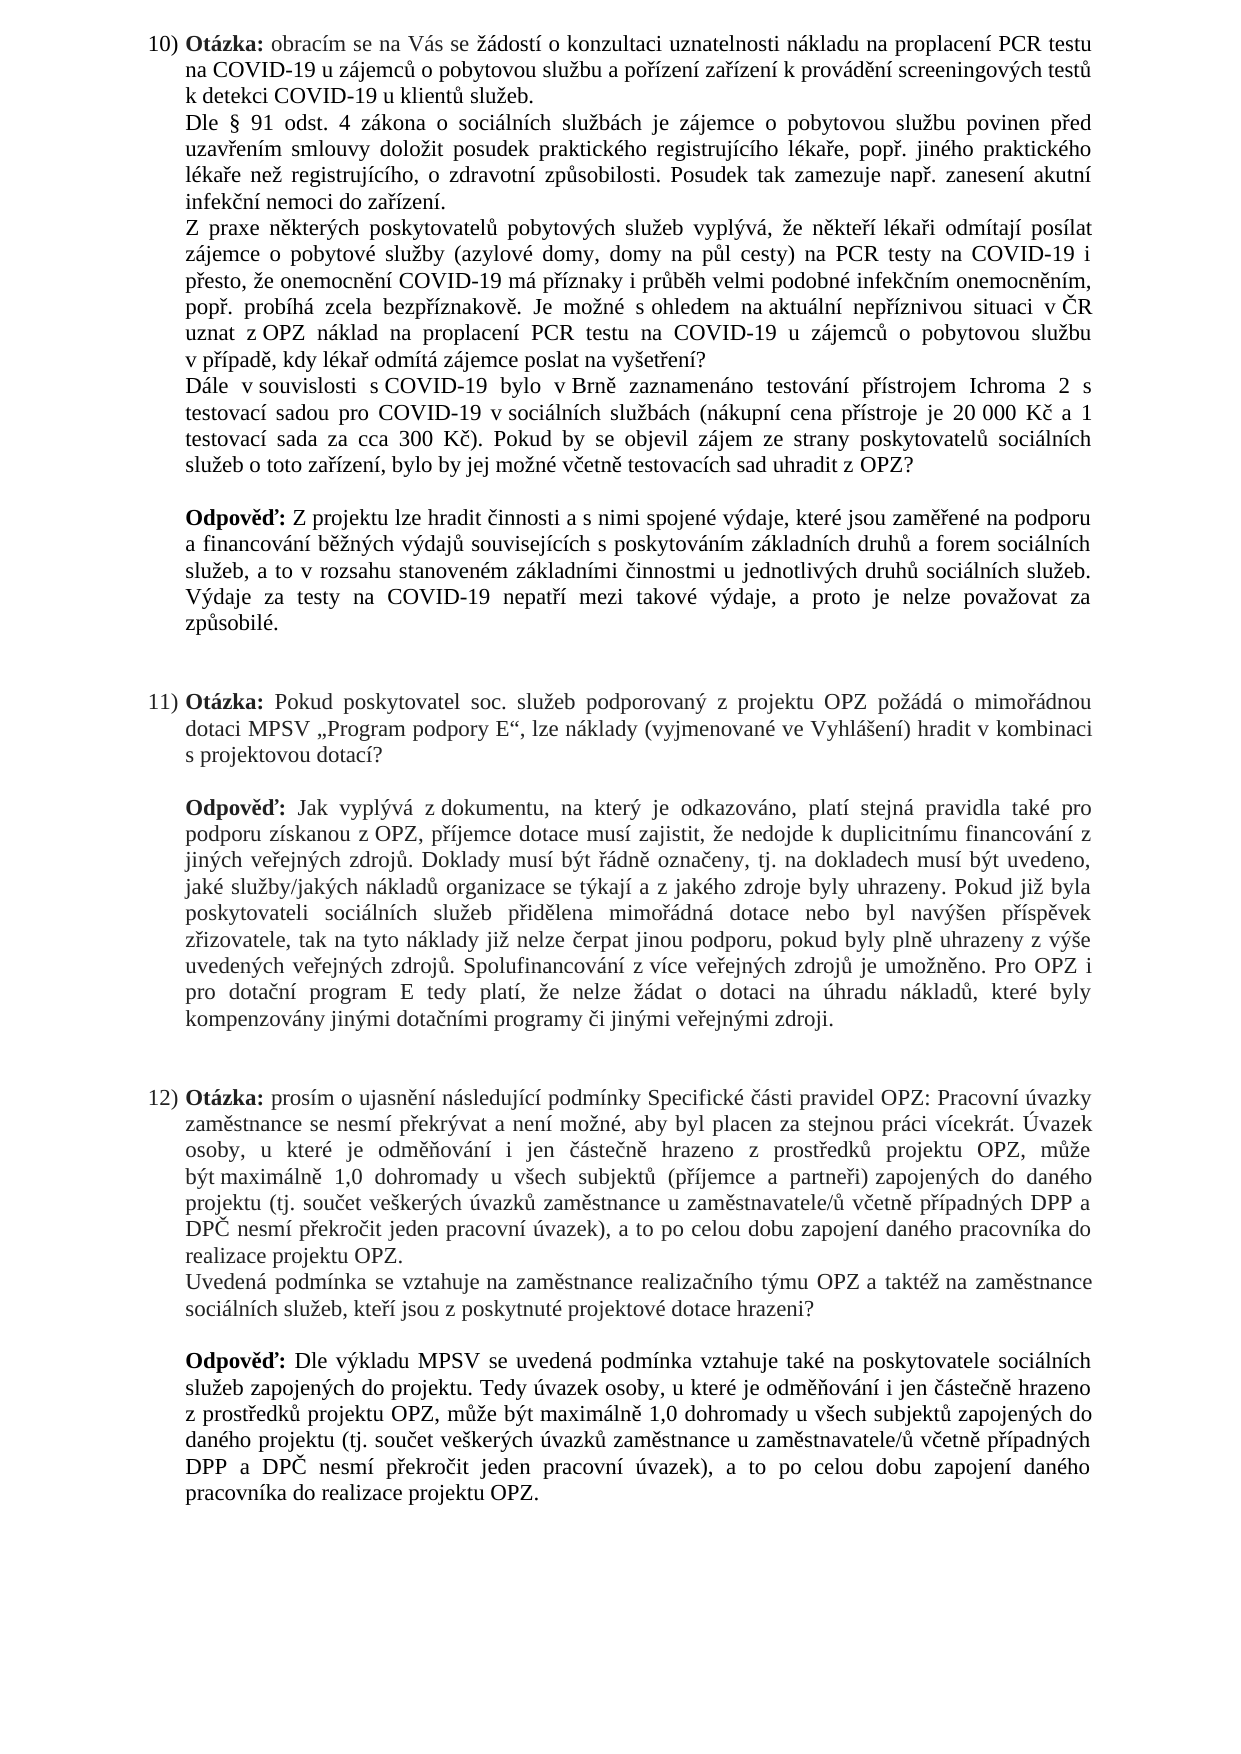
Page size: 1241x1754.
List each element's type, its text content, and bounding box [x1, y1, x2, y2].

text Dále v souvislosti s COVID-19 bylo v Brně zaznamenáno testování přístrojem Ichroma 2 s testovací sadou pro COVID-19 v sociálních službách (nákupní cena přístroje je 20 000 Kč a 1 testovací sada za cca 300 Kč). Pokud by se objevil zájem ze strany poskytovatelů sociálních služeb o toto zařízení, bylo by jej možné včetně testovacích sad uhradit z OPZ? [185, 372, 1092, 478]
list Otázka: prosím o ujasnění následující podmínky Specifické části pravidel OPZ: Pracovní úvazky zaměstnance se nesmí překrývat a není možné, aby byl placen za stejnou práci vícekrát. Úvazek osoby, u které je odměňování i jen částečně hrazeno z prostředků projektu OPZ, může být maximálně 1,0 dohromady u všech subjektů (příjemce a partneři) zapojených do daného projektu (tj. součet veškerých úvazků zaměstnance u zaměstnavatele/ů včetně případných DPP a DPČ nesmí překročit jeden pracovní úvazek), a to po celou dobu zapojení daného pracovníka do realizace projektu OPZ. [148, 1084, 1092, 1268]
text Odpověď: Jak vyplývá z dokumentu, na který je odkazováno, platí stejná pravidla také pro podporu získanou z OPZ, příjemce dotace musí zajistit, že nedojde k duplicitnímu financování z jiných veřejných zdrojů. Doklady musí být řádně označeny, tj. na dokladech musí být uvedeno, jaké služby/jakých nákladů organizace se týkají a z jakého zdroje byly uhrazeny. Pokud již byla poskytovateli sociálních služeb přidělena mimořádná dotace nebo byl navýšen příspěvek zřizovatele, tak na tyto náklady již nelze čerpat jinou podporu, pokud byly plně uhrazeny z výše uvedených veřejných zdrojů. Spolufinancování z více veřejných zdrojů je umožněno. Pro OPZ i pro dotační program E tedy platí, že nelze žádat o dotaci na úhradu nákladů, které byly kompenzovány jinými dotačními programy či jinými veřejnými zdroji. [185, 794, 1092, 1031]
text Odpověď: Dle výkladu MPSV se uvedená podmínka vztahuje také na poskytovatele sociálních služeb zapojených do projektu. Tedy úvazek osoby, u které je odměňování i jen částečně hrazeno z prostředků projektu OPZ, může být maximálně 1,0 dohromady u všech subjektů zapojených do daného projektu (tj. součet veškerých úvazků zaměstnance u zaměstnavatele/ů včetně případných DPP a DPČ nesmí překročit jeden pracovní úvazek), a to po celou dobu zapojení daného pracovníka do realizace projektu OPZ. [185, 1347, 1092, 1505]
text Uvedená podmínka se vztahuje na zaměstnance realizačního týmu OPZ a taktéž na zaměstnance sociálních služeb, kteří jsou z poskytnuté projektové dotace hrazeni? [185, 1268, 1092, 1321]
list Otázka: Pokud poskytovatel soc. služeb podporovaný z projektu OPZ požádá o mimořádnou dotaci MPSV „Program podpory E“, lze náklady (vyjmenované ve Vyhlášení) hradit v kombinaci s projektovou dotací? [148, 688, 1092, 767]
text Odpověď: Z projektu lze hradit činnosti a s nimi spojené výdaje, které jsou zaměřené na podporu a financování běžných výdajů souvisejících s poskytováním základních druhů a forem sociálních služeb, a to v rozsahu stanoveném základními činnostmi u jednotlivých druhů sociálních služeb. Výdaje za testy na COVID-19 nepatří mezi takové výdaje, a proto je nelze považovat za způsobilé. [185, 504, 1092, 636]
text Dle § 91 odst. 4 zákona o sociálních službách je zájemce o pobytovou službu povinen před uzavřením smlouvy doložit posudek praktického registrujícího lékaře, popř. jiného praktického lékaře než registrujícího, o zdravotní způsobilosti. Posudek tak zamezuje např. zanesení akutní infekční nemoci do zařízení. [185, 109, 1092, 214]
list Otázka: obracím se na Vás se žádostí o konzultaci uznatelnosti nákladu na proplacení PCR testu na COVID-19 u zájemců o pobytovou službu a pořízení zařízení k provádění screeningových testů k detekci COVID-19 u klientů služeb. [148, 29, 1092, 109]
text Z praxe některých poskytovatelů pobytových služeb vyplývá, že někteří lékaři odmítají posílat zájemce o pobytové služby (azylové domy, domy na půl cesty) na PCR testy na COVID-19 i přesto, že onemocnění COVID-19 má příznaky i průběh velmi podobné infekčním onemocněním, popř. probíhá zcela bezpříznakově. Je možné s ohledem na aktuální nepříznivou situaci v ČR uznat z OPZ náklad na proplacení PCR testu na COVID-19 u zájemců o pobytovou službu v případě, kdy lékař odmítá zájemce poslat na vyšetření? [185, 214, 1092, 372]
